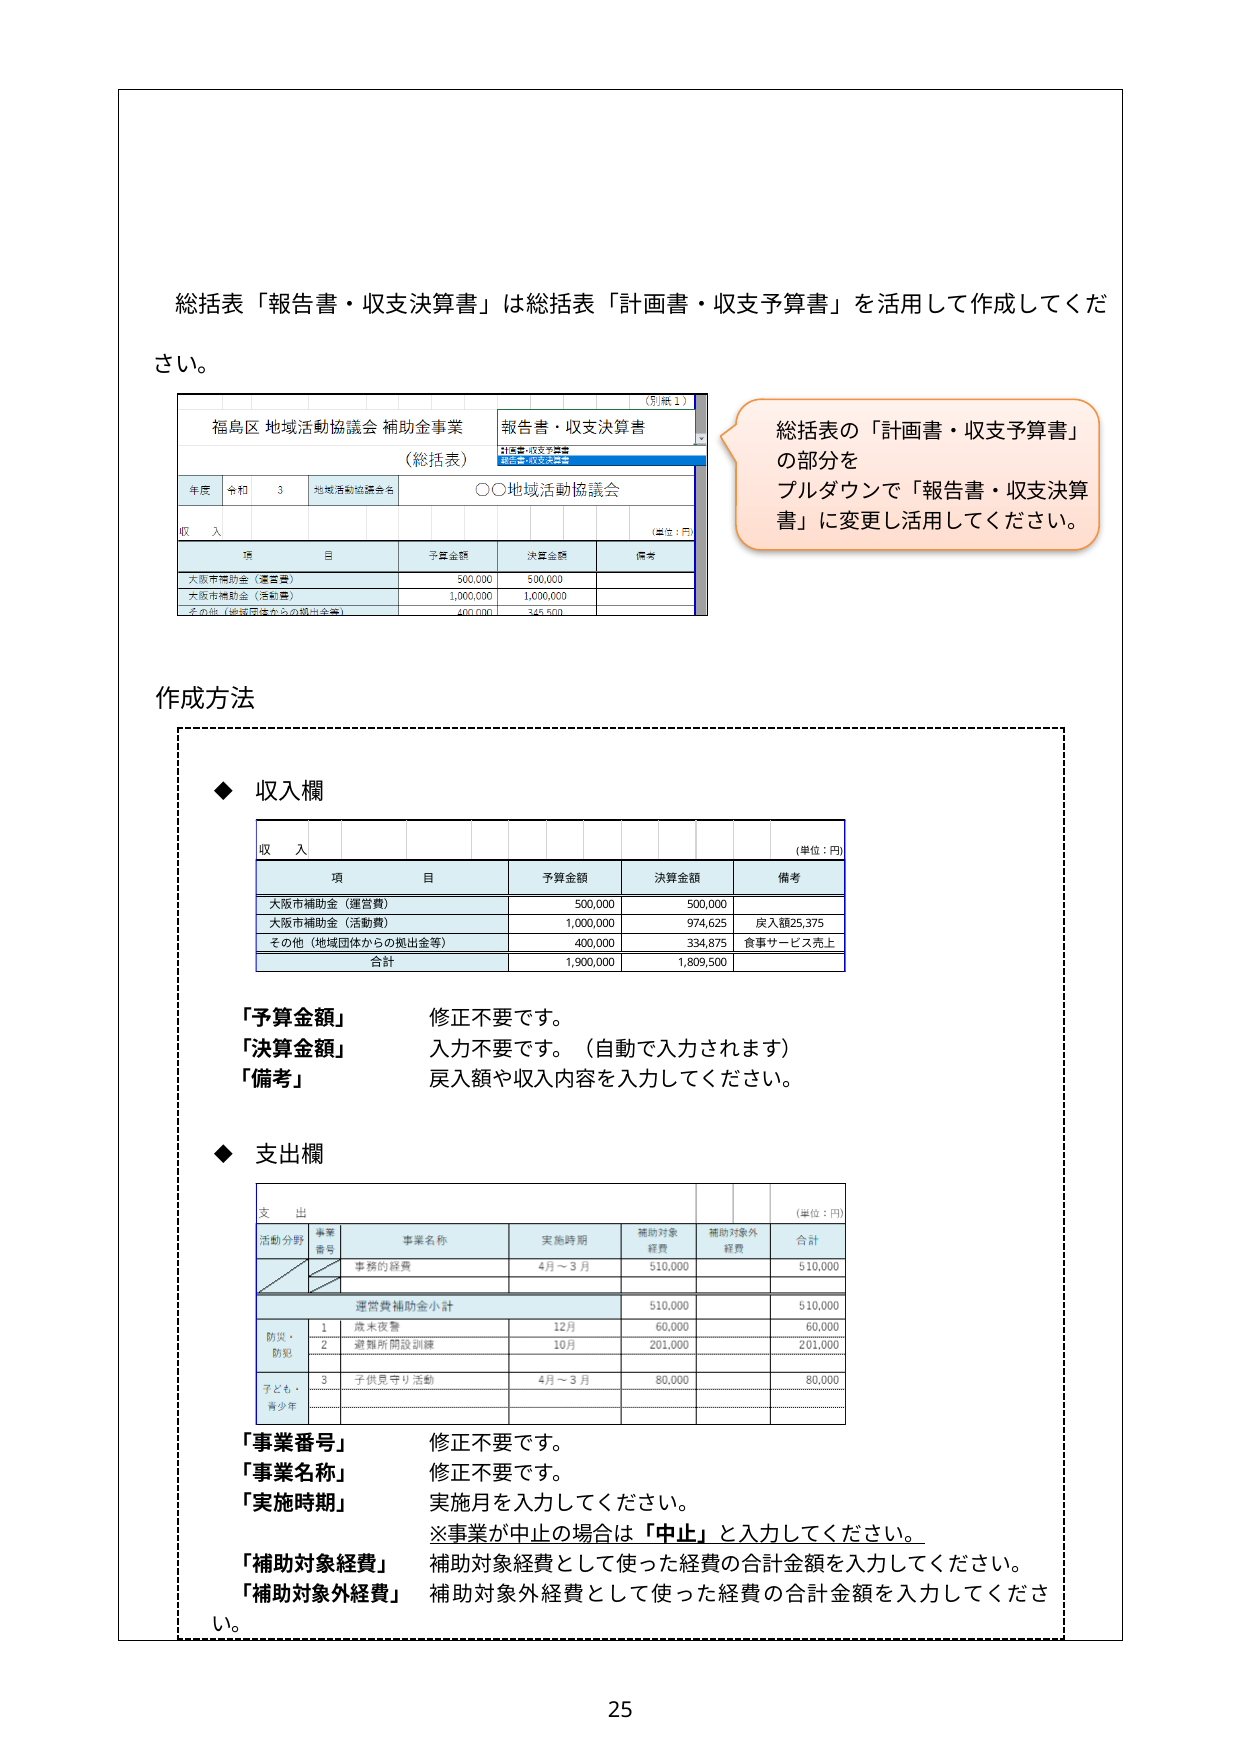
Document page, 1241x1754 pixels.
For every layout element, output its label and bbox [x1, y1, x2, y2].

table_header [119, 90, 1122, 1640]
picture [178, 395, 707, 615]
picture [255, 1183, 847, 1426]
